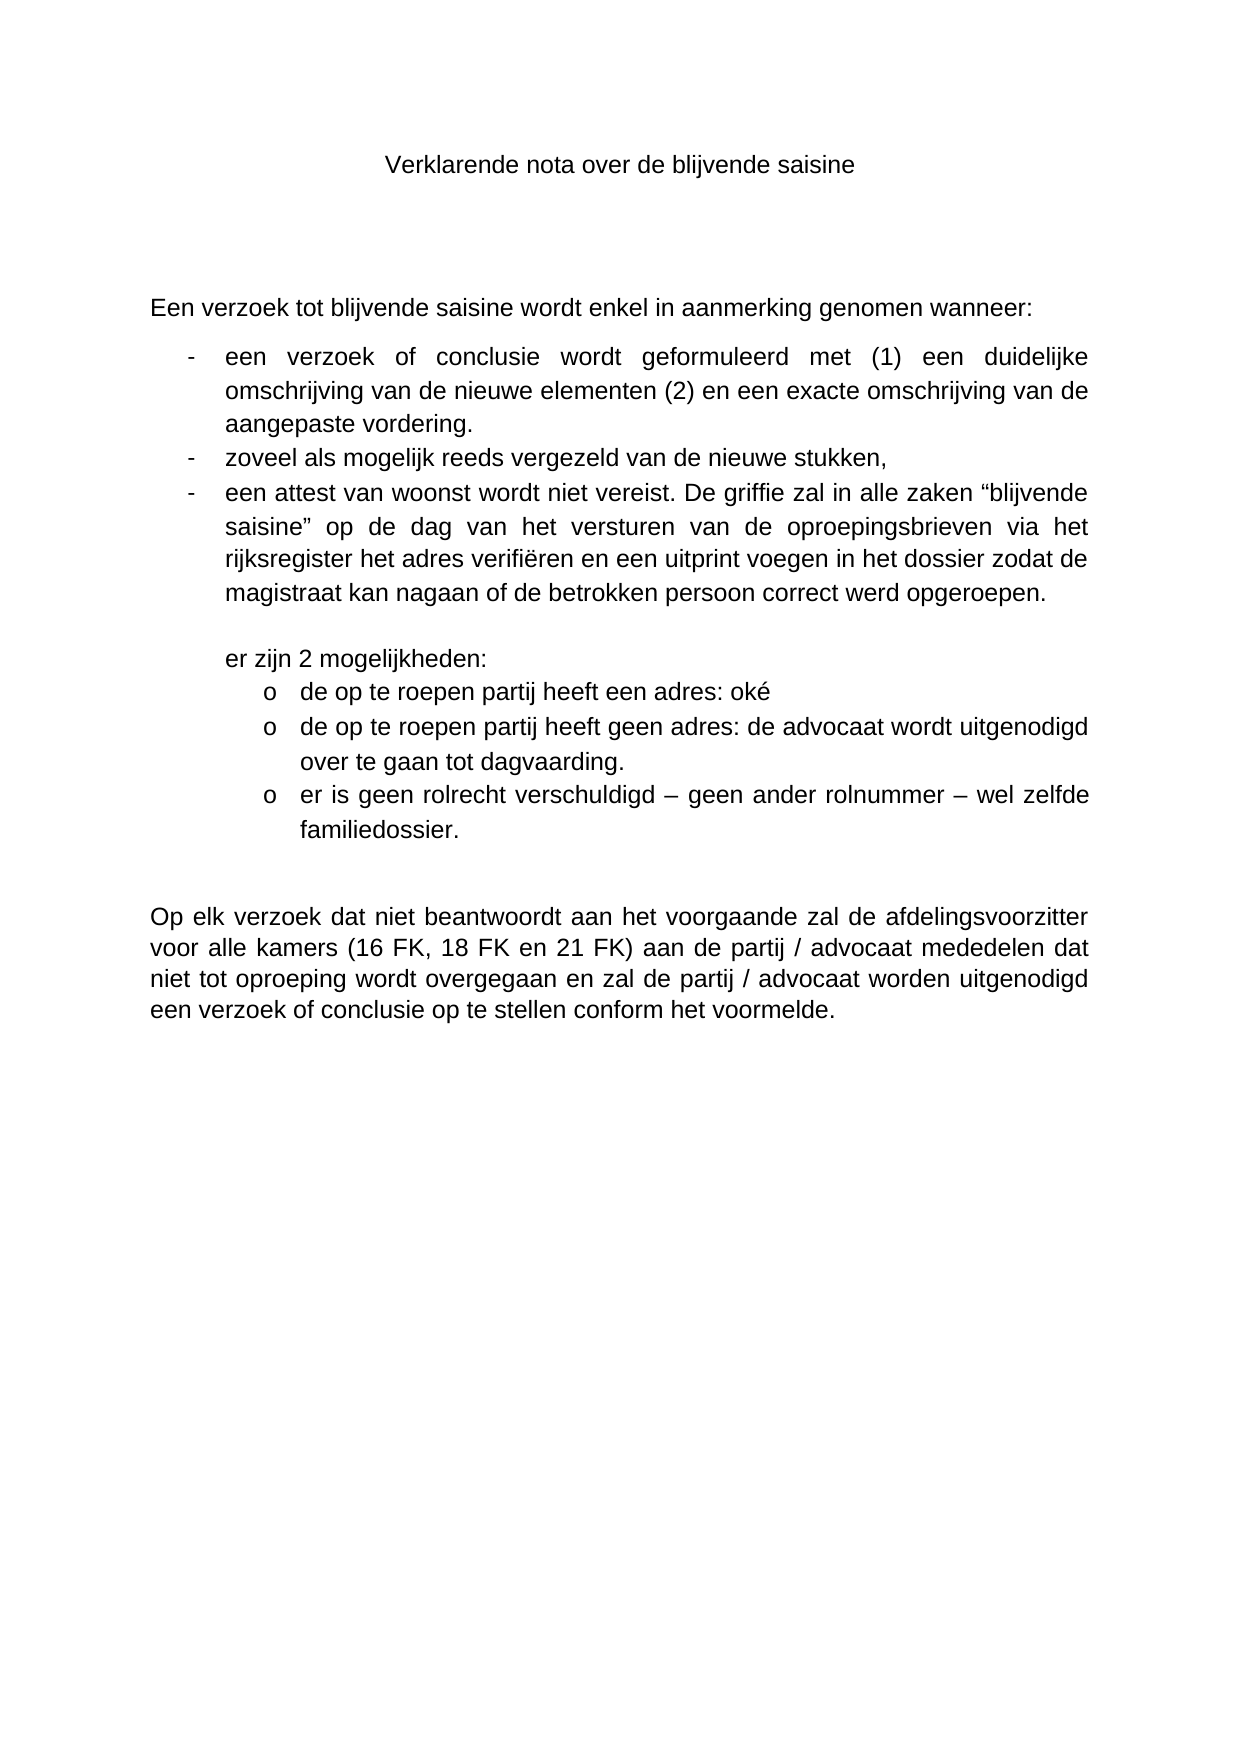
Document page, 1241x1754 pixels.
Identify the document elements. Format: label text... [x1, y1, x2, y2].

list de op te roepen partij heeft een adres: oké [262, 677, 1090, 707]
text Op elk verzoek dat niet beantwoordt aan het voorgaande zal de afdelingsvoorzitter voor alle kamers (16 FK, 18 FK en 21 FK) aan de partij / advocaat mededelen dat niet tot oproeping wordt overgegaan en zal de partij / advocaat worden uitgenodigd een verzoek of conclusie op te stellen conform het voormelde. [150, 902, 1090, 1024]
list de op te roepen partij heeft geen adres: de advocaat wordt uitgenodigd over te gaan tot dagvaarding. [262, 712, 1090, 776]
list zoveel als mogelijk reeds vergezeld van de nieuwe stukken, [187, 442, 1090, 472]
text Een verzoek tot blijvende saisine wordt enkel in aanmerking genomen wanneer: [150, 293, 1090, 322]
list er is geen rolrecht verschuldigd – geen ander rolnummer – wel zelfde familiedossier. [262, 780, 1090, 844]
list er zijn 2 mogelijkheden: [225, 643, 1090, 672]
list een verzoek of conclusie wordt geformuleerd met (1) een duidelijke omschrijving van de nieuwe elementen (2) en een exacte omschrijving van de aangepaste vordering. [187, 341, 1090, 437]
list een attest van woonst wordt niet vereist. De griffie zal in alle zaken “blijvende saisine” op de dag van het versturen van de oproepingsbrieven via het rijksregister het adres verifiëren en een uitprint voegen in het dossier zodat de magistraat kan nagaan of de betrokken persoon correct werd opgeroepen. [187, 477, 1090, 606]
text Verklarende nota over de blijvende saisine [150, 150, 1090, 179]
